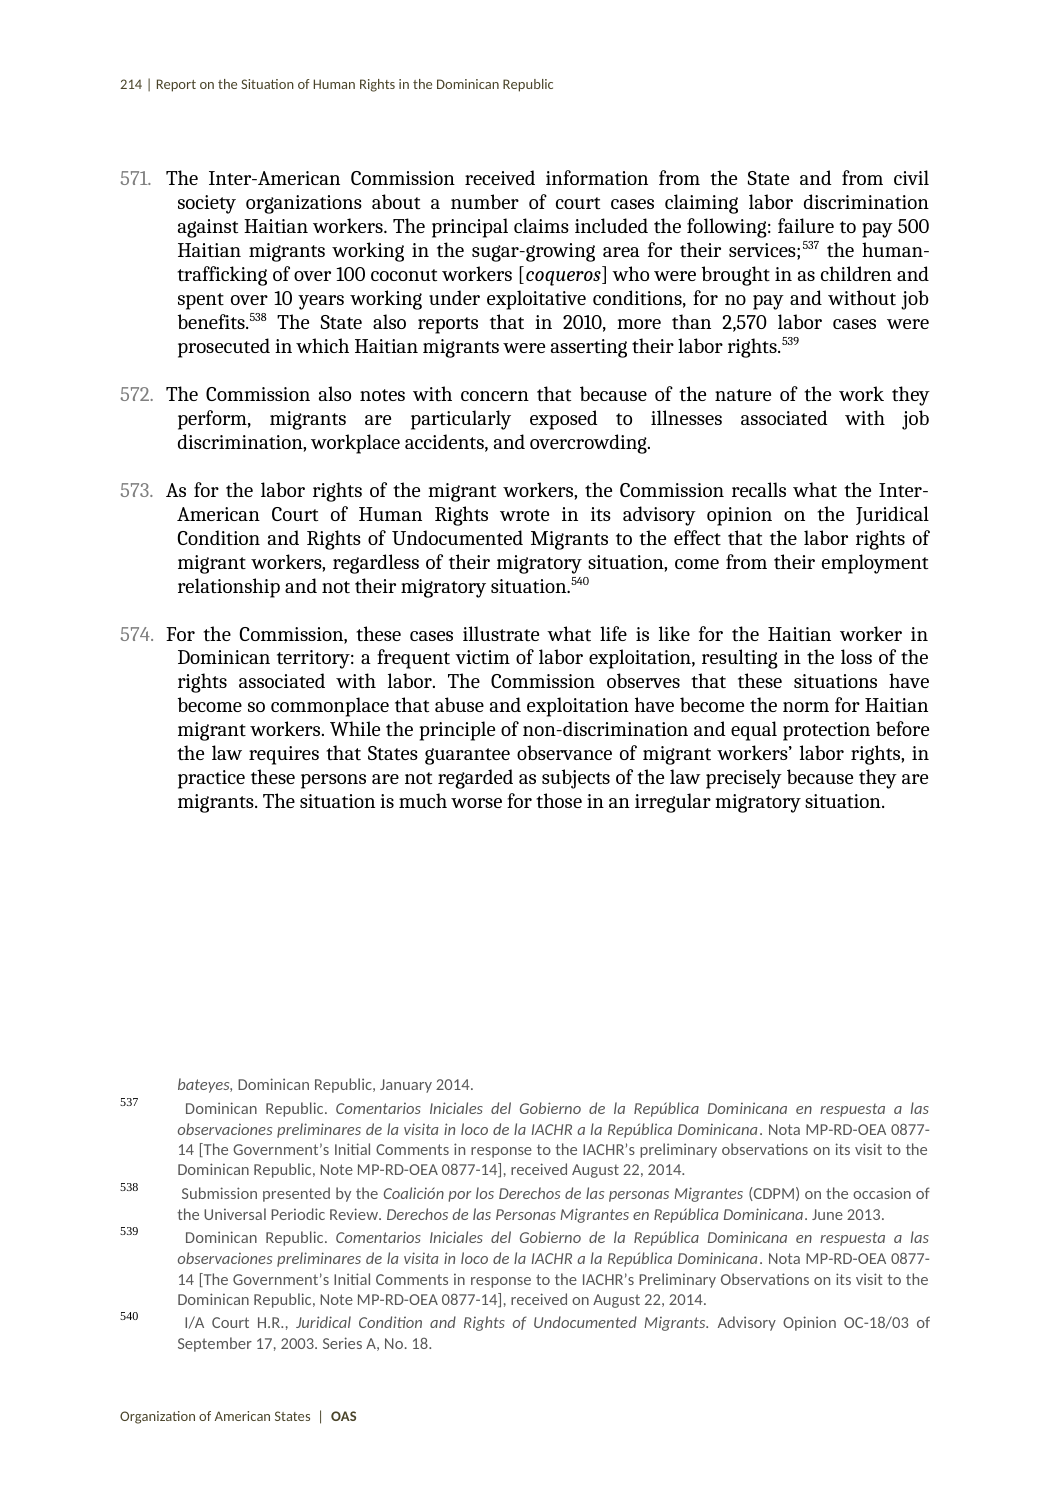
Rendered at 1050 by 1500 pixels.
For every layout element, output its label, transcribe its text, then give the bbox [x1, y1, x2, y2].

list The Inter-American Commission received information from the State and from civil society organizations about a number of court cases claiming labor discrimination against Haitian workers. The principal claims included the following: failure to pay 500 Haitian migrants working in the sugar-growing area for their services; the human-trafficking of over 100 coconut workers [coqueros] who were brought in as children and spent over 10 years working under exploitative conditions, for no pay and without job benefits. The State also reports that in 2010, more than 2,570 labor cases were prosecuted in which Haitian migrants were asserting their labor rights. [120, 167, 930, 359]
list For the Commission, these cases illustrate what life is like for the Haitian worker in Dominican territory: a frequent victim of labor exploitation, resulting in the loss of the rights associated with labor. The Commission observes that these situations have become so commonplace that abuse and exploitation have become the norm for Haitian migrant workers. While the principle of non-discrimination and equal protection before the law requires that States guarantee observance of migrant workers’ labor rights, in practice these persons are not regarded as subjects of the law precisely because they are migrants. The situation is much worse for those in an irregular migratory situation. [120, 622, 930, 814]
list As for the labor rights of the migrant workers, the Commission recalls what the Inter-American Court of Human Rights wrote in its advisory opinion on the Juridical Condition and Rights of Undocumented Migrants to the effect that the labor rights of migrant workers, regardless of their migratory situation, come from their employment relationship and not their migratory situation. [120, 478, 930, 598]
list The Commission also notes with concern that because of the nature of the work they perform, migrants are particularly exposed to illnesses associated with job discrimination, workplace accidents, and overcrowding. [120, 383, 930, 454]
